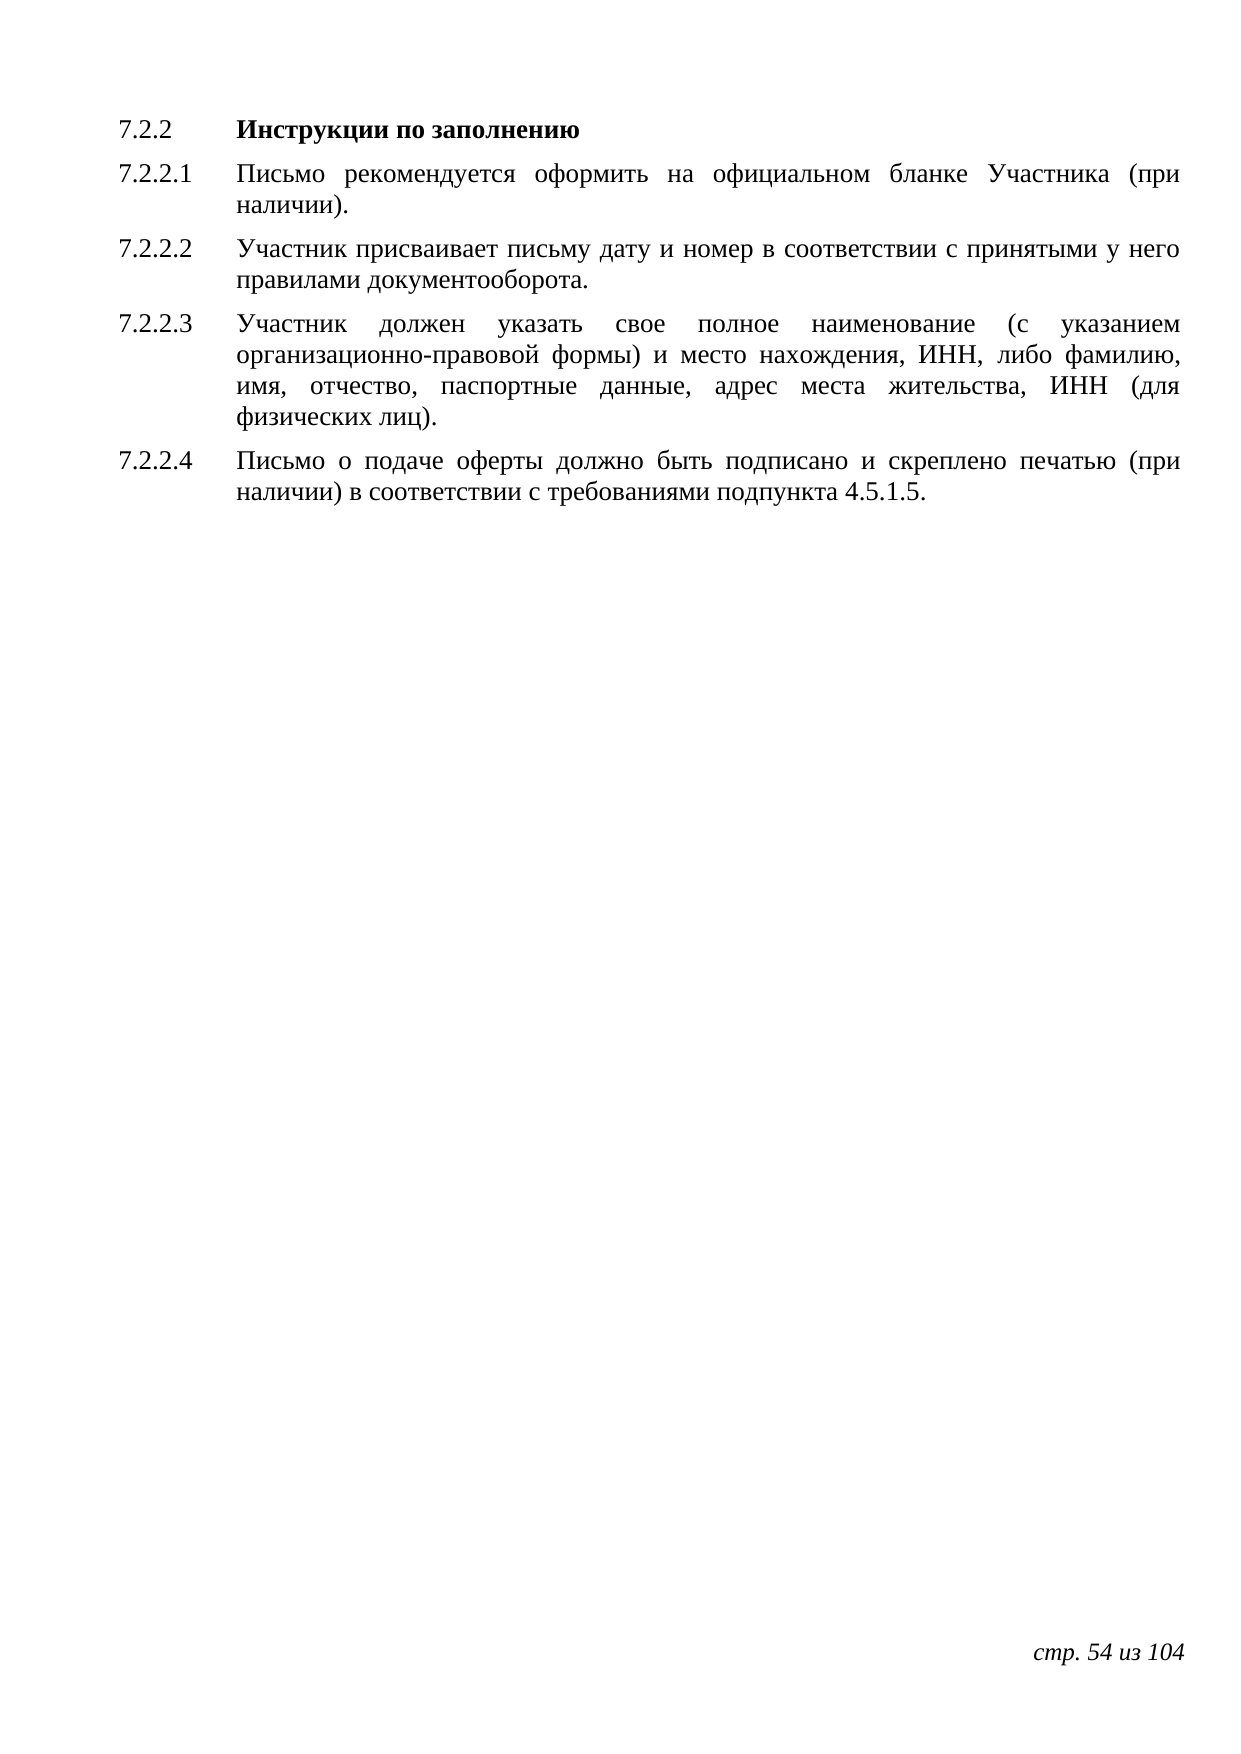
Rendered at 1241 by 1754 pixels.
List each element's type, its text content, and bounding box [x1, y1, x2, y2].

text Письмо о подаче оферты должно быть подписано и скреплено печатью (при наличии) в соответствии с требованиями подпункта 4.5.1.5. [118, 444, 1181, 506]
text Инструкции по заполнению [118, 114, 1181, 145]
text Участник должен указать свое полное наименование (с указанием организационно-правовой формы) и место нахождения, ИНН, либо фамилию, имя, отчество, паспортные данные, адрес места жительства, ИНН (для физических лиц). [118, 307, 1181, 431]
text Участник присваивает письму дату и номер в соответствии с принятыми у него правилами документооборота. [118, 232, 1181, 294]
text Письмо рекомендуется оформить на официальном бланке Участника (при наличии). [118, 157, 1181, 219]
